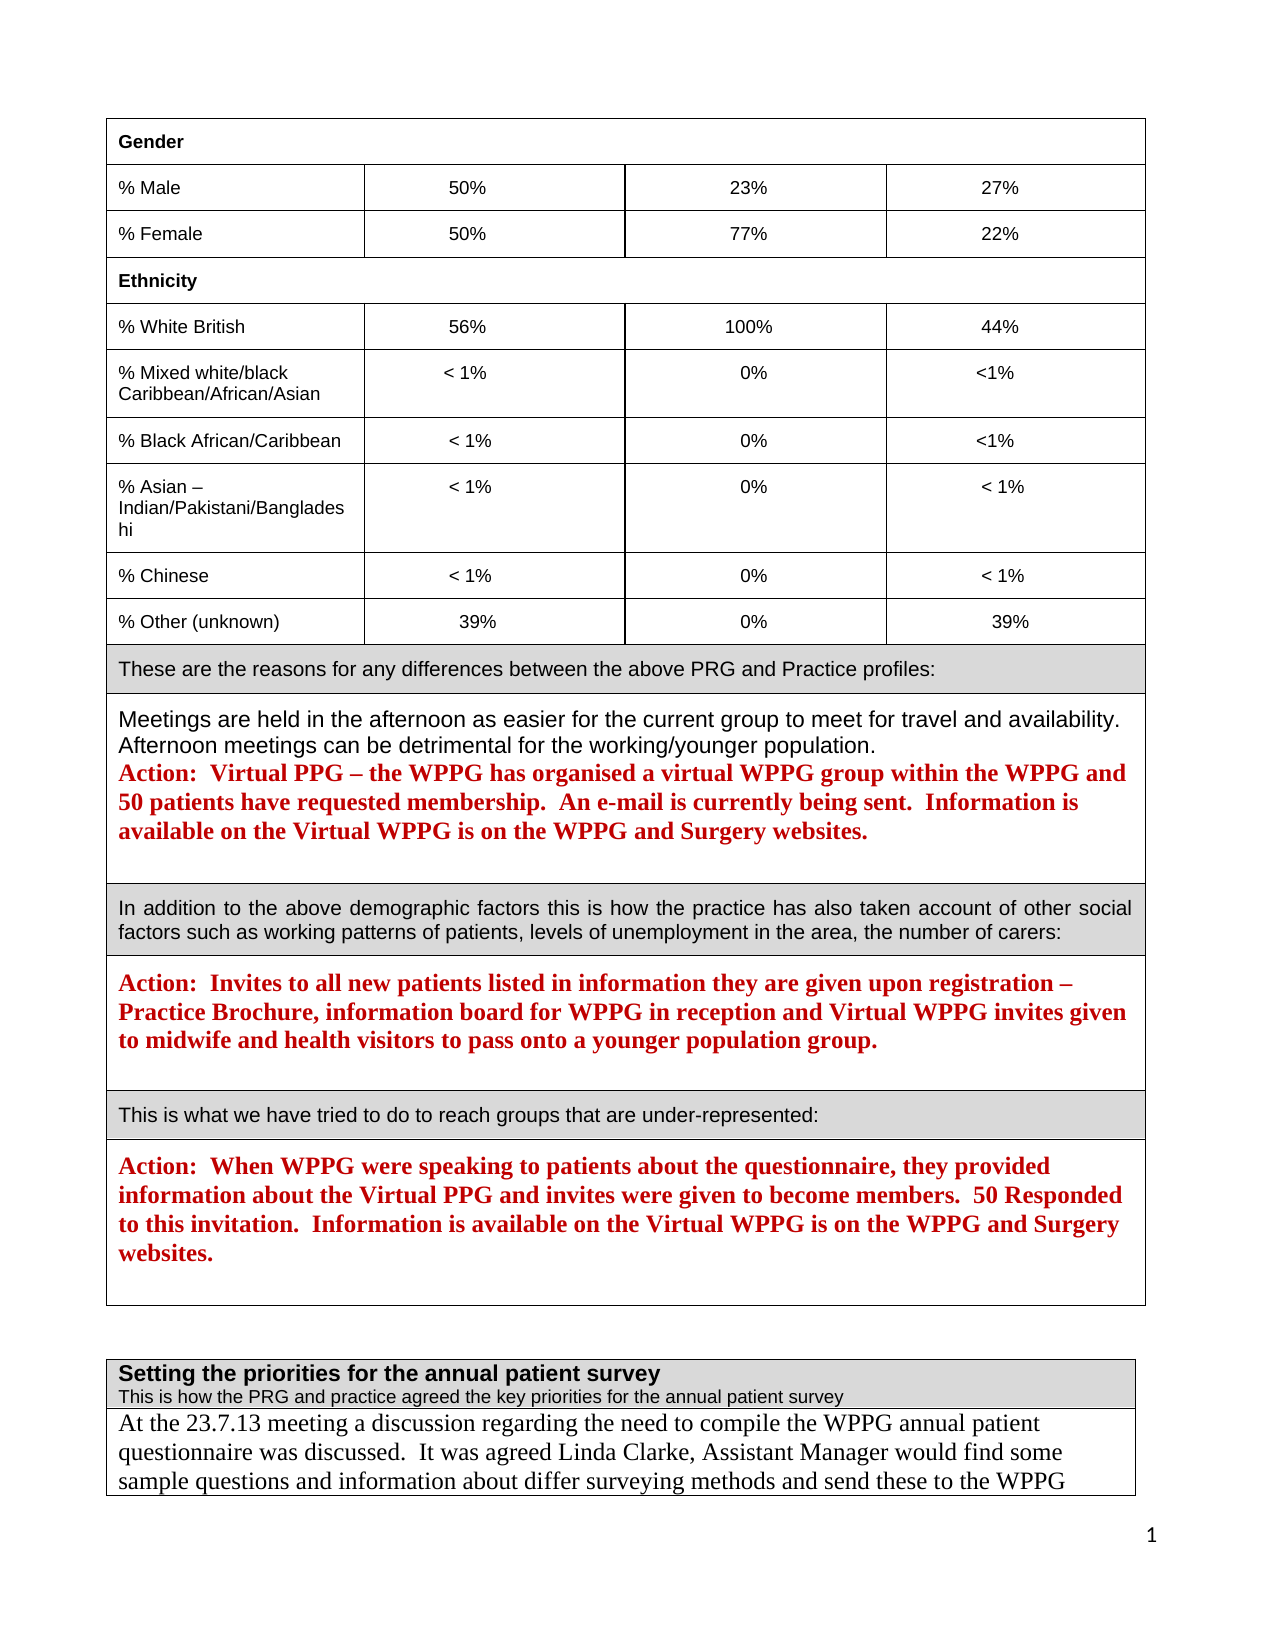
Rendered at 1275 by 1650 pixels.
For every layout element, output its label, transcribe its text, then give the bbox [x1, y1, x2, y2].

table_cell 50% [365, 165, 624, 210]
table_cell % Asian – Indian/Pakistani/Bangladeshi [107, 464, 364, 552]
table_cell 39% [365, 599, 624, 644]
table_cell Meetings are held in the afternoon as easier for the current group to meet for travel and availability. Afternoon meetings can be detrimental for the working/younger population. Action: Virtual PPG – the WPPG has organised a virtual WPPG group within the WPPG and 50 patients have requested membership. An e-mail is currently being sent. Information is available on the Virtual WPPG is on the WPPG and Surgery websites. [107, 694, 1145, 883]
table_cell 77% [626, 211, 886, 257]
table_cell % Male [107, 165, 364, 210]
table_header Setting the priorities for the annual patient survey This is how the PRG and practice agreed the key priorities for the annual patient survey [107, 1360, 1135, 1407]
table_cell 39% [887, 599, 1145, 644]
table_cell 100% [626, 304, 886, 349]
table_cell % Other (unknown) [107, 599, 364, 644]
table_cell These are the reasons for any differences between the above PRG and Practice profiles: [107, 645, 1145, 693]
table_cell < 1% [887, 553, 1145, 598]
table_cell 27% [887, 165, 1145, 210]
table_cell 0% [626, 418, 886, 463]
table_cell < 1% [365, 464, 624, 552]
table_cell 0% [626, 464, 886, 552]
table_cell Ethnicity [107, 258, 1145, 303]
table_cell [107, 1409, 1135, 1495]
table_cell 0% [626, 599, 886, 644]
table_cell < 1% [887, 464, 1145, 552]
table_cell < 1% [365, 418, 624, 463]
table_cell Action: Invites to all new patients listed in information they are given upon registration – Practice Brochure, information board for WPPG in reception and Virtual WPPG invites given to midwife and health visitors to pass onto a younger population group. [107, 956, 1145, 1090]
table_cell % Female [107, 211, 364, 257]
table_cell % Chinese [107, 553, 364, 598]
table_cell In addition to the above demographic factors this is how the practice has also taken account of other social factors such as working patterns of patients, levels of unemployment in the area, the number of carers: [107, 884, 1145, 955]
table_cell <1% [887, 418, 1145, 463]
table_cell 22% [887, 211, 1145, 257]
table_cell % White British [107, 304, 364, 349]
table_cell 56% [365, 304, 624, 349]
table_cell < 1% [365, 553, 624, 598]
table_cell 23% [626, 165, 886, 210]
table_cell < 1% [365, 350, 624, 417]
table_cell 50% [365, 211, 624, 257]
table_cell Action: When WPPG were speaking to patients about the questionnaire, they provided information about the Virtual PPG and invites were given to become members. 50 Responded to this invitation. Information is available on the Virtual WPPG is on the WPPG and Surgery websites. [107, 1140, 1145, 1304]
table_cell % Black African/Caribbean [107, 418, 364, 463]
table_cell 0% [626, 553, 886, 598]
table_cell 44% [887, 304, 1145, 349]
table_cell 0% [626, 350, 886, 417]
table_cell Gender [107, 119, 1145, 164]
table_cell This is what we have tried to do to reach groups that are under-represented: [107, 1091, 1145, 1138]
table_cell % Mixed white/black Caribbean/African/Asian [107, 350, 364, 417]
table_cell <1% [887, 350, 1145, 417]
